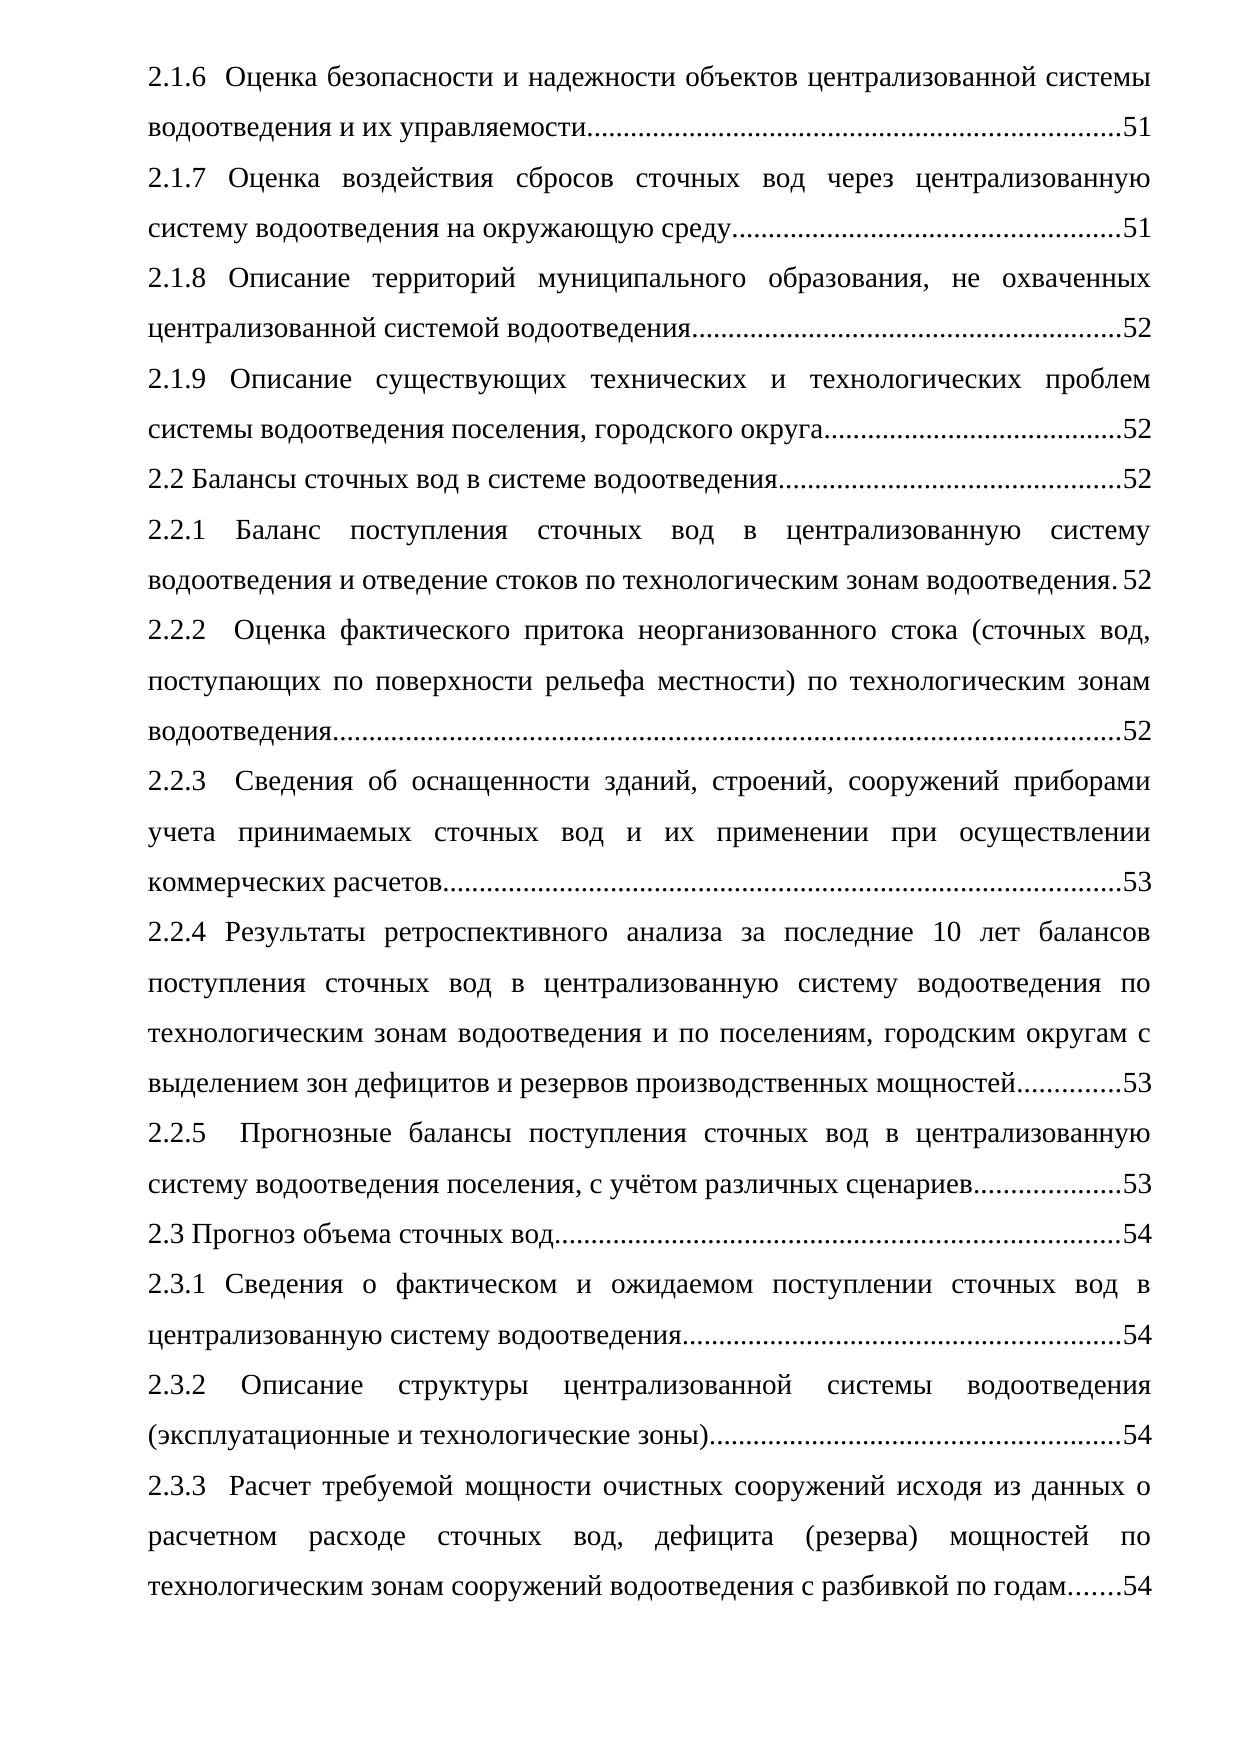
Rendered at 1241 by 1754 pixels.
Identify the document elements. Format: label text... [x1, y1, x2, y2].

text 2.3.1 Сведения о фактическом и ожидаемом поступлении сточных вод в централизованную систему водоотведения 54 [148, 1267, 1152, 1350]
text 2.1.9 Описание существующих технических и технологических проблем системы водоотведения поселения, городского округа 52 [148, 361, 1152, 445]
text 2.3.2 Описание структуры централизованной системы водоотведения (эксплуатационные и технологические зоны) 54 [148, 1367, 1152, 1451]
text 2.1.8 Описание территорий муниципального образования, не охваченных централизованной системой водоотведения 52 [148, 260, 1152, 344]
text 2.3 Прогноз объема сточных вод 54 [148, 1216, 1152, 1250]
text 2.2 Балансы сточных вод в системе водоотведения 52 [148, 462, 1152, 495]
text 2.2.3 Сведения об оснащенности зданий, строений, сооружений приборами учета принимаемых сточных вод и их применении при осуществлении коммерческих расчетов 53 [148, 763, 1152, 898]
text 2.3.3 Расчет требуемой мощности очистных сооружений исходя из данных о расчетном расходе сточных вод, дефицита (резерва) мощностей по технологическим зонам сооружений водоотведения с разбивкой по годам 54 [148, 1468, 1152, 1602]
text 2.1.7 Оценка воздействия сбросов сточных вод через централизованную систему водоотведения на окружающую среду 51 [148, 160, 1152, 243]
text 2.2.5 Прогнозные балансы поступления сточных вод в централизованную систему водоотведения поселения, с учётом различных сценариев 53 [148, 1116, 1152, 1199]
text 2.2.4 Результаты ретроспективного анализа за последние 10 лет балансов поступления сточных вод в централизованную систему водоотведения по технологическим зонам водоотведения и по поселениям, городским округам с выделением зон дефицитов и резервов производственных мощностей 53 [148, 914, 1152, 1099]
text 2.2.1 Баланс поступления сточных вод в централизованную систему водоотведения и отведение стоков по технологическим зонам водоотведения 52 [148, 512, 1152, 596]
text 2.1.6 Оценка безопасности и надежности объектов централизованной системы водоотведения и их управляемости 51 [148, 59, 1152, 143]
text 2.2.2 Оценка фактического притока неорганизованного стока (сточных вод, поступающих по поверхности рельефа местности) по технологическим зонам водоотведения 52 [148, 612, 1152, 747]
